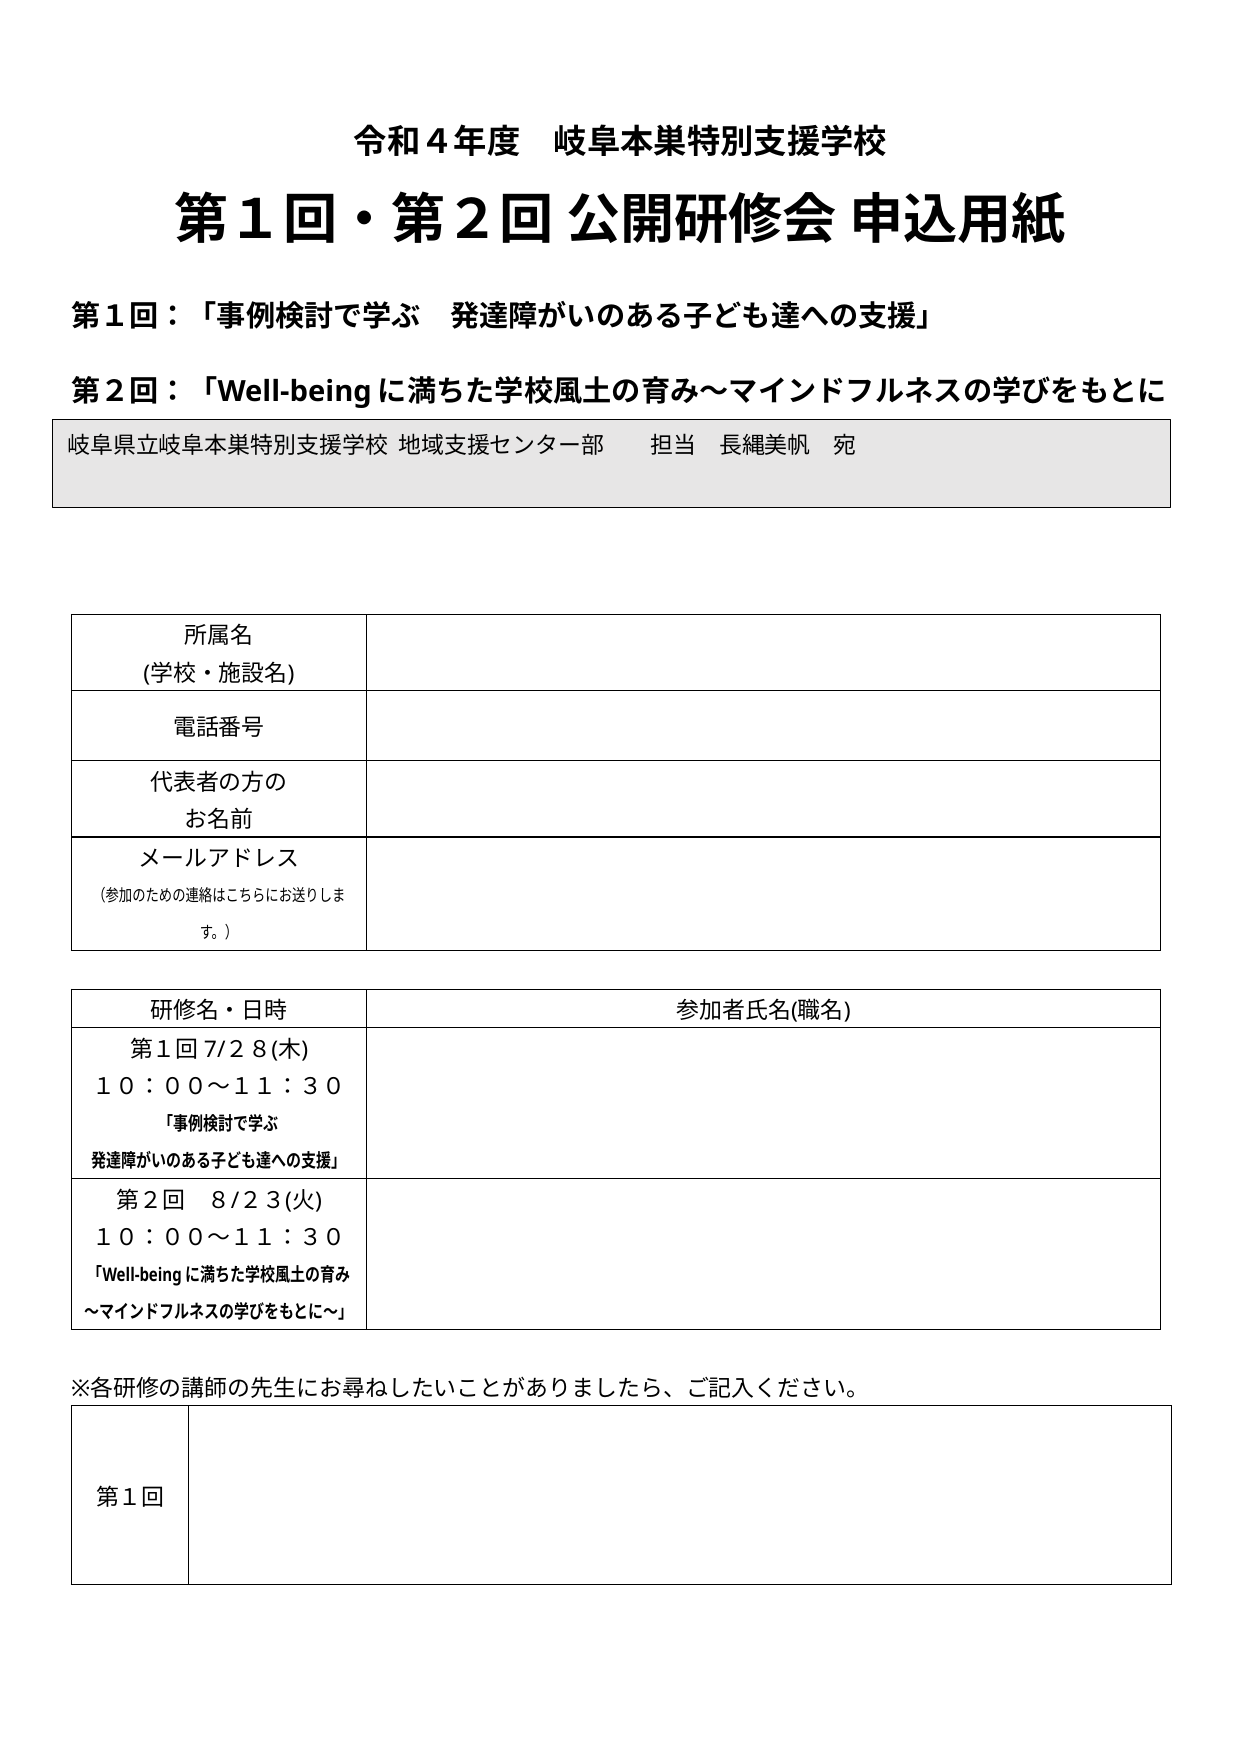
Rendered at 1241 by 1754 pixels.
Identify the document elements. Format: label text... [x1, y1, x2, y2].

table_cell [367, 761, 1160, 836]
title 令和４年度 岐阜本巣特別支援学校 [71, 114, 1169, 163]
table_header 参加者氏名(職名) [367, 990, 1160, 1027]
text 第１回：「事例検討で学ぶ 発達障がいのある子ども達への支援」 [71, 276, 1169, 351]
table_cell 電話番号 [72, 691, 366, 760]
table_cell 第１回 7/２８(木) １０：００～１１：３０ 「事例検討で学ぶ 発達障がいのある子ども達への支援」 [72, 1028, 366, 1178]
table_header 所属名 (学校・施設名) [72, 615, 366, 690]
table_cell 第２回 ８/２３(火) １０：００～１１：３０ 「Well-beingに満ちた学校風土の育み～マインドフルネスの学びをもとに～」 [72, 1179, 366, 1329]
table_header 第１回 [72, 1406, 188, 1584]
table_cell [367, 838, 1160, 950]
table_cell [367, 1028, 1160, 1178]
table_cell [367, 691, 1160, 760]
table_cell [367, 1179, 1160, 1329]
table_cell メールアドレス （参加のための連絡はこちらにお送りします。） [72, 838, 366, 950]
table_header 研修名・日時 [72, 990, 366, 1027]
table_header [189, 1406, 1171, 1584]
table_cell 代表者の方の お名前 [72, 761, 366, 836]
table_header [367, 615, 1160, 690]
text ※各研修の講師の先生にお尋ねしたいことがありましたら、ご記入ください。 [71, 1368, 1169, 1405]
text 第１回・第２回 公開研修会 申込用紙 [71, 175, 1169, 254]
text 第２回：「Well-beingに満ちた学校風土の育み～マインドフルネスの学びをもとに～」 [71, 351, 1169, 419]
